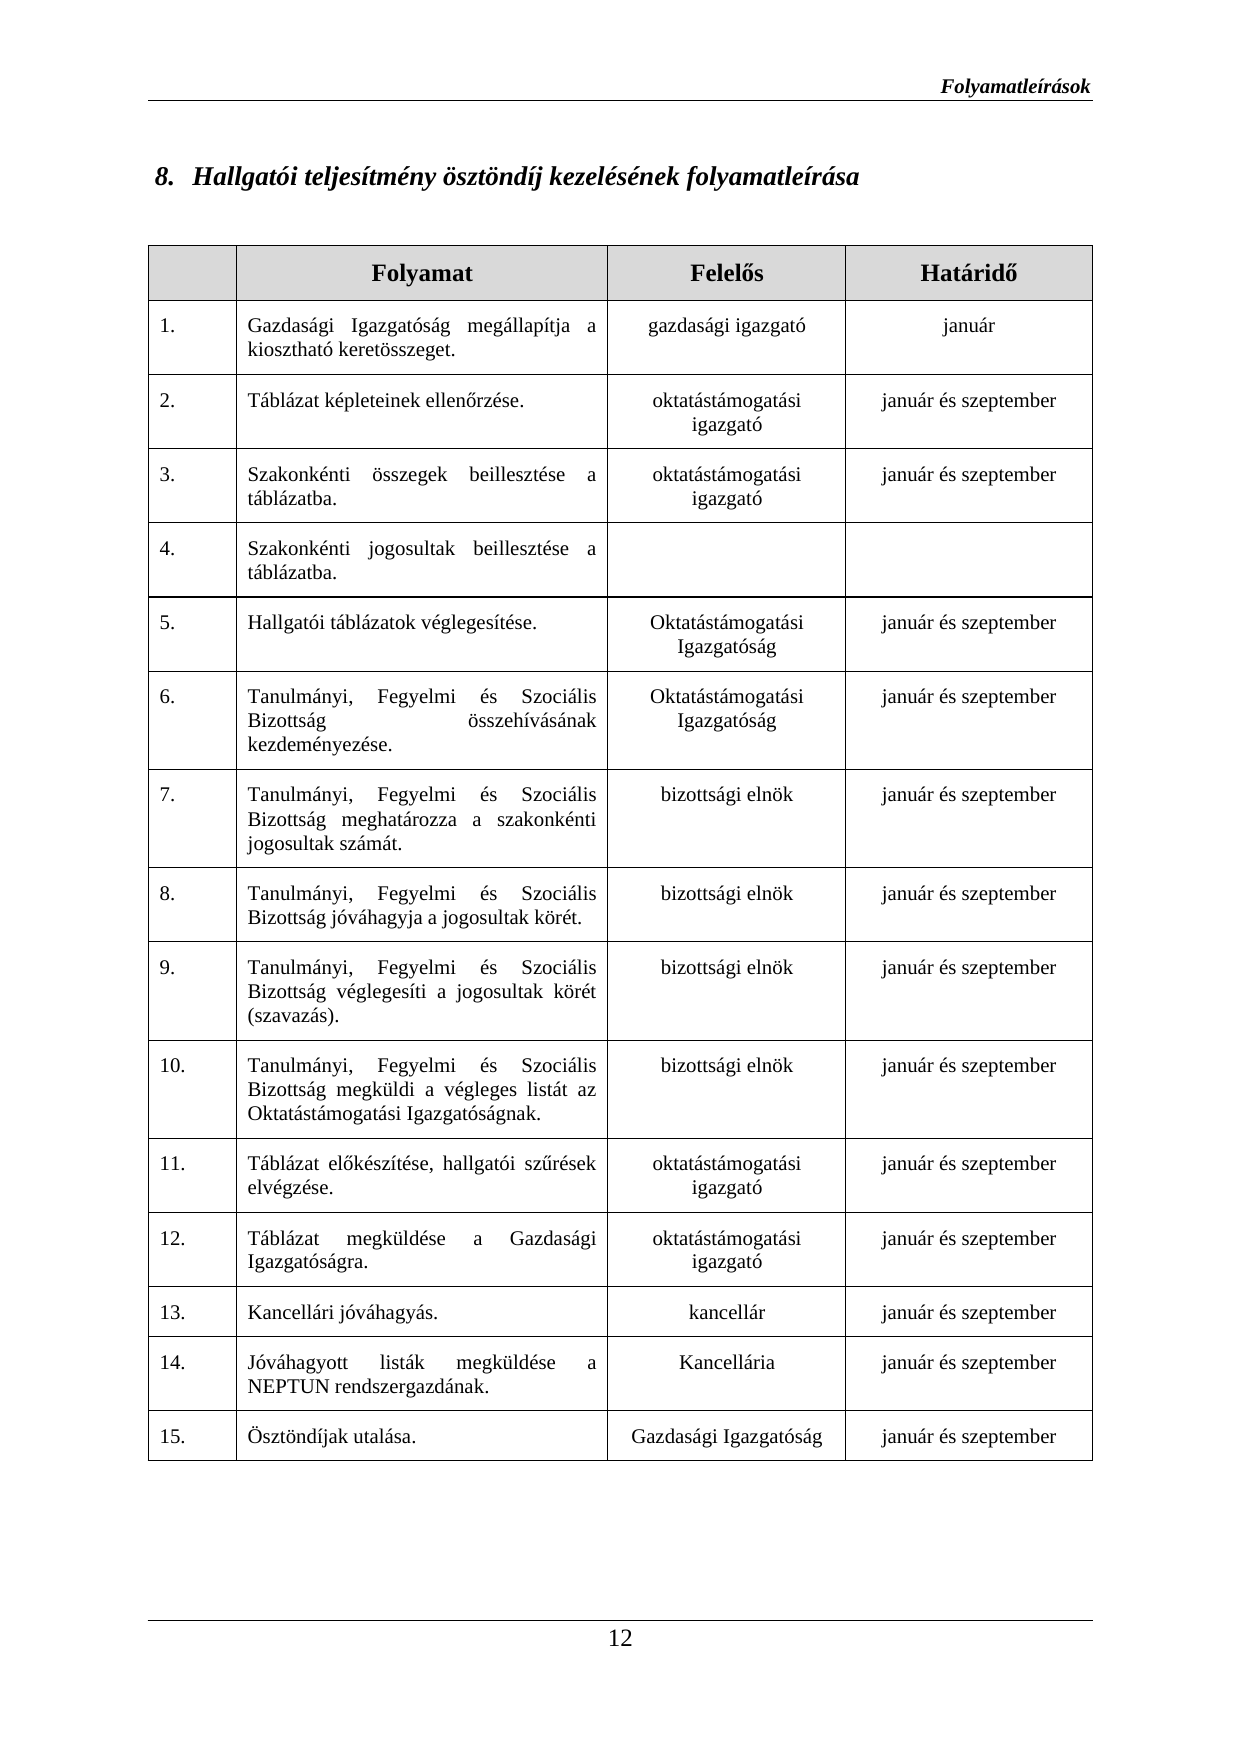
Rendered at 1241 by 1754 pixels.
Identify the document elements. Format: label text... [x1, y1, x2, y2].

table_cell Táblázat képleteinek ellenőrzése. [237, 375, 607, 448]
table_cell Táblázat előkészítése, hallgatói szűrések elvégzése. [237, 1139, 607, 1212]
table_cell bizottsági elnök [608, 770, 845, 867]
table_cell oktatástámogatási igazgató [608, 449, 845, 522]
table_cell Szakonkénti összegek beillesztése a táblázatba. [237, 449, 607, 522]
table_cell Hallgatói táblázatok véglegesítése. [237, 598, 607, 671]
table_cell oktatástámogatási igazgató [608, 1213, 845, 1286]
table_cell január és szeptember [846, 449, 1092, 522]
table_cell január [846, 301, 1092, 374]
table_cell Szakonkénti jogosultak beillesztése a táblázatba. [237, 523, 607, 596]
table_cell január és szeptember [846, 770, 1092, 867]
table_cell 10. [149, 1041, 236, 1138]
table_cell bizottsági elnök [608, 868, 845, 941]
table_cell Tanulmányi, Fegyelmi és Szociális Bizottság megküldi a végleges listát az Oktatástámogatási Igazgatóságnak. [237, 1041, 607, 1138]
table_cell Tanulmányi, Fegyelmi és Szociális Bizottság jóváhagyja a jogosultak körét. [237, 868, 607, 941]
table_cell bizottsági elnök [608, 942, 845, 1039]
table_cell Oktatástámogatási Igazgatóság [608, 672, 845, 769]
table_cell bizottsági elnök [608, 1041, 845, 1138]
table_cell Jóváhagyott listák megküldése a NEPTUN rendszergazdának. [237, 1337, 607, 1410]
table_cell 2. [149, 375, 236, 448]
table_cell Tanulmányi, Fegyelmi és Szociális Bizottság meghatározza a szakonkénti jogosultak számát. [237, 770, 607, 867]
table_cell január és szeptember [846, 942, 1092, 1039]
table_cell [846, 523, 1092, 596]
table_cell Gazdasági Igazgatóság [608, 1411, 845, 1460]
table_cell január és szeptember [846, 598, 1092, 671]
table_cell január és szeptember [846, 672, 1092, 769]
table_cell Kancellári jóváhagyás. [237, 1287, 607, 1336]
table_cell Kancellária [608, 1337, 845, 1410]
table_header Határidő [846, 246, 1092, 300]
table_cell 7. [149, 770, 236, 867]
table_cell 12. [149, 1213, 236, 1286]
table_cell 3. [149, 449, 236, 522]
table_cell oktatástámogatási igazgató [608, 1139, 845, 1212]
table_cell gazdasági igazgató [608, 301, 845, 374]
table_cell január és szeptember [846, 1213, 1092, 1286]
table_cell 9. [149, 942, 236, 1039]
table_cell [608, 523, 845, 596]
table_cell január és szeptember [846, 1041, 1092, 1138]
table_cell Gazdasági Igazgatóság megállapítja a kiosztható keretösszeget. [237, 301, 607, 374]
table_cell kancellár [608, 1287, 845, 1336]
table_cell 11. [149, 1139, 236, 1212]
table_header Folyamat [237, 246, 607, 300]
table_cell január és szeptember [846, 1337, 1092, 1410]
table_cell Táblázat megküldése a Gazdasági Igazgatóságra. [237, 1213, 607, 1286]
table_cell oktatástámogatási igazgató [608, 375, 845, 448]
table_cell 13. [149, 1287, 236, 1336]
table_cell Tanulmányi, Fegyelmi és Szociális Bizottság véglegesíti a jogosultak körét (szavazás). [237, 942, 607, 1039]
table_cell január és szeptember [846, 1411, 1092, 1460]
table_cell január és szeptember [846, 1139, 1092, 1212]
table_header Felelős [608, 246, 845, 300]
table_header [149, 246, 236, 300]
table_cell 6. [149, 672, 236, 769]
subtitle Hallgatói teljesítmény ösztöndíj kezelésének folyamatleírása [154, 160, 1093, 191]
table_cell 14. [149, 1337, 236, 1410]
table_cell Ösztöndíjak utalása. [237, 1411, 607, 1460]
table_cell 8. [149, 868, 236, 941]
table_cell Tanulmányi, Fegyelmi és Szociális Bizottság összehívásának kezdeményezése. [237, 672, 607, 769]
table_cell január és szeptember [846, 375, 1092, 448]
table_cell január és szeptember [846, 868, 1092, 941]
table_cell 5. [149, 598, 236, 671]
table_cell 1. [149, 301, 236, 374]
table_cell Oktatástámogatási Igazgatóság [608, 598, 845, 671]
table_cell 4. [149, 523, 236, 596]
table_cell 15. [149, 1411, 236, 1460]
table_cell január és szeptember [846, 1287, 1092, 1336]
